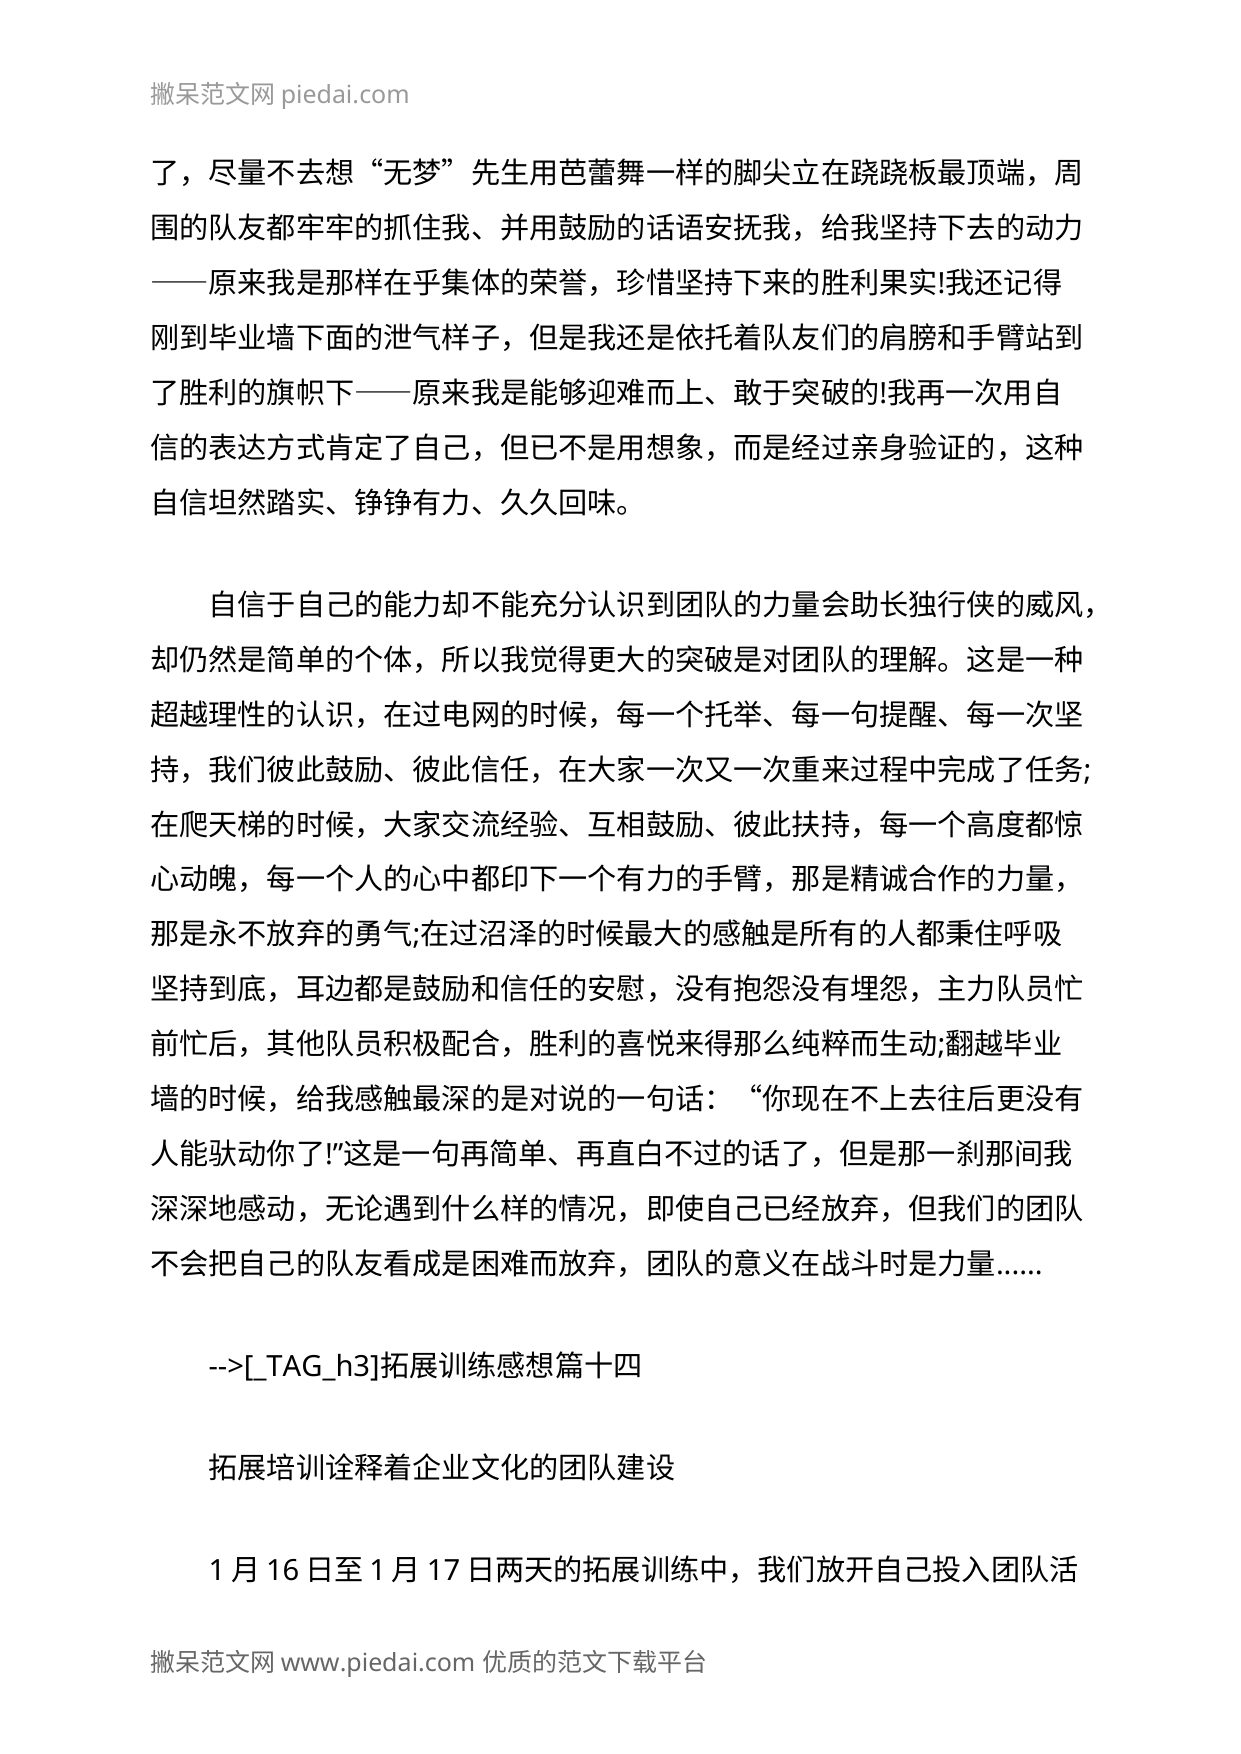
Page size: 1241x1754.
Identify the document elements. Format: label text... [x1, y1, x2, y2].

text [150, 1546, 1090, 1589]
text 拓展培训诠释着企业文化的团队建设 [150, 1444, 1090, 1487]
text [150, 150, 1090, 522]
text -->[_TAG_h3]拓展训练感想篇十四 [150, 1342, 1090, 1385]
text 自信于自己的能力却不能充分认识到团队的力量会助长独行侠的威风，却仍然是简单的个体，所以我觉得更大的突破是对团队的理解。这是一种超越理性的认识，在过电网的时候，每一个托举、每一句提醒、每一次坚持，我们彼此鼓励、彼此信任，在大家一次又一次重来过程中完成了任务;在爬天梯的时候，大家交流经验、互相鼓励、彼此扶持，每一个高度都惊心动魄，每一个人的心中都印下一个有力的手臂，那是精诚合作的力量，那是永不放弃的勇气;在过沼泽的时候最大的感触是所有的人都秉住呼吸坚持到底，耳边都是鼓励和信任的安慰，没有抱怨没有埋怨，主力队员忙前忙后，其他队员积极配合，胜利的喜悦来得那么纯粹而生动;翻越毕业墙的时候，给我感触最深的是对说的一句话：“你现在不上去往后更没有人能驮动你了!”这是一句再简单、再直白不过的话了，但是那一刹那间我深深地感动，无论遇到什么样的情况，即使自己已经放弃，但我们的团队不会把自己的队友看成是困难而放弃，团队的意义在战斗时是力量...... [150, 581, 1090, 1283]
